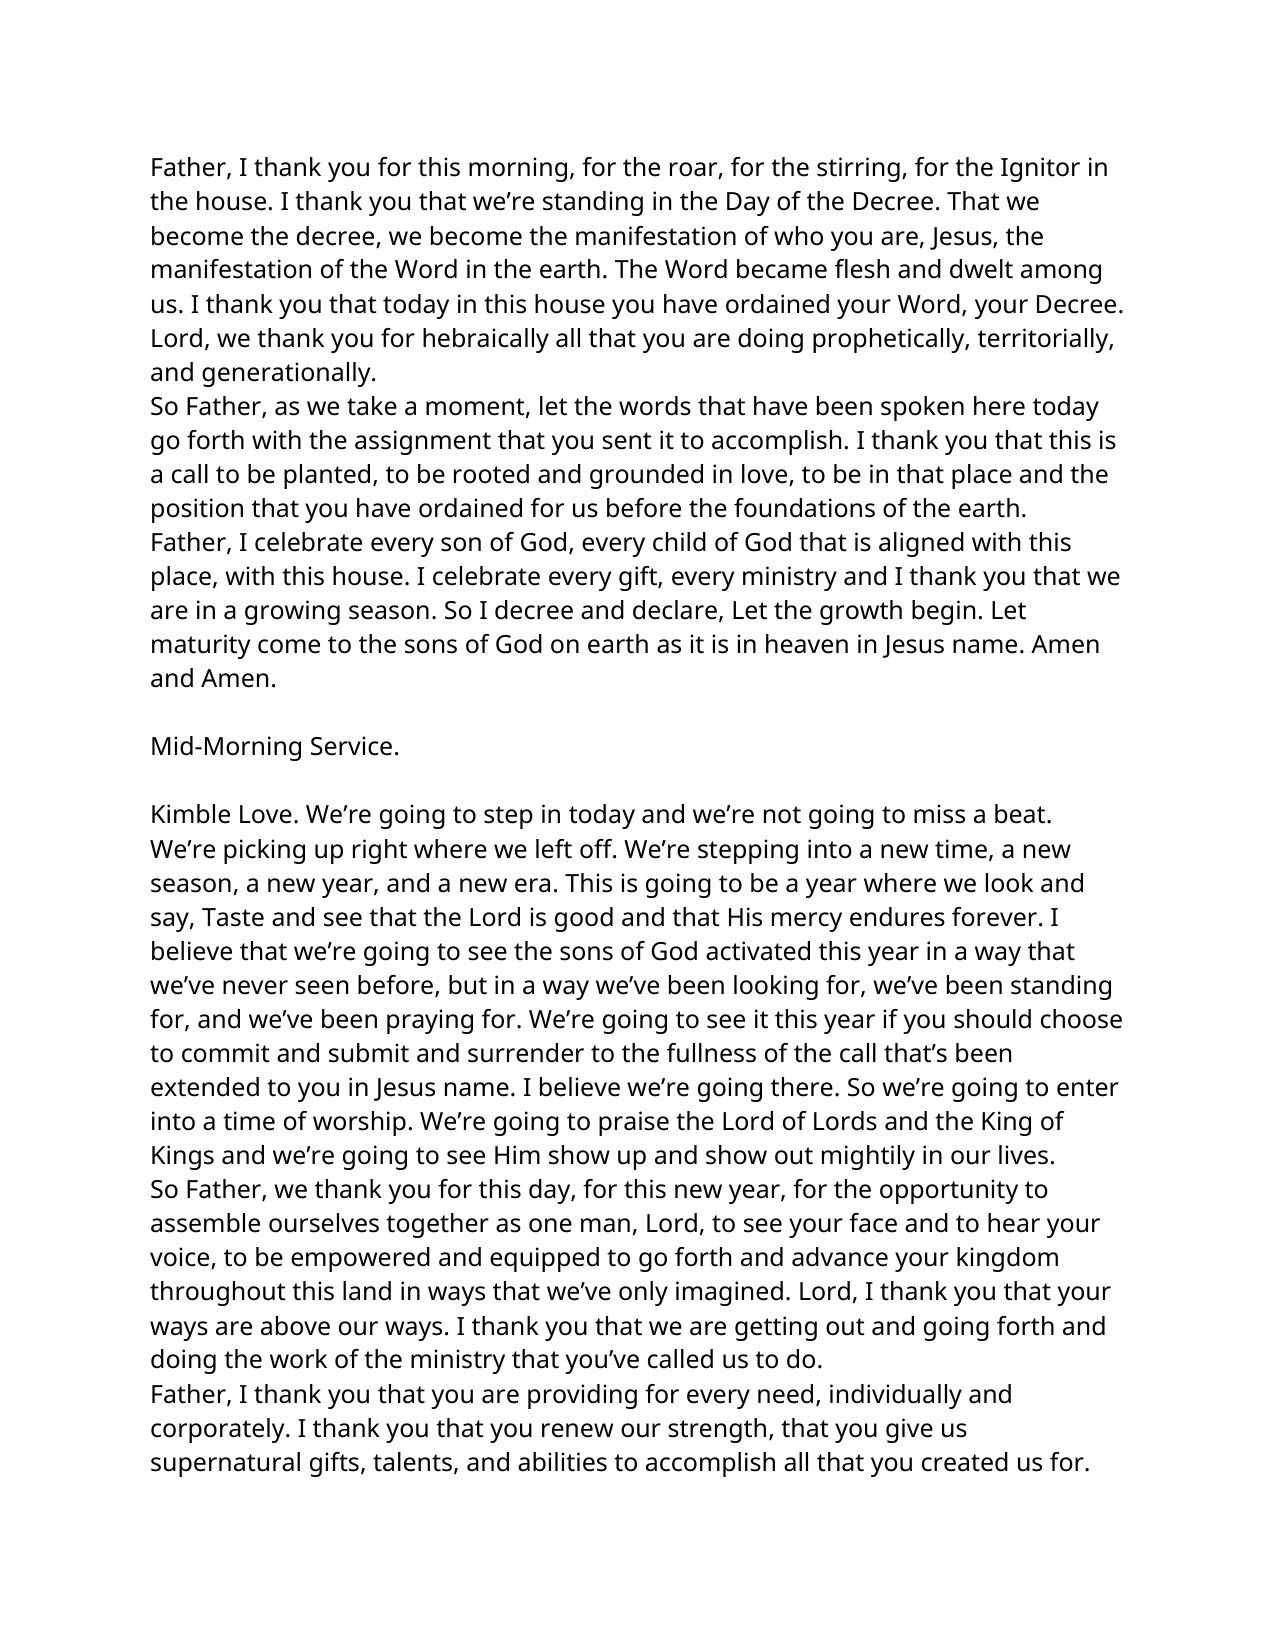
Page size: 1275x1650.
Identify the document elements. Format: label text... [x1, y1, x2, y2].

text So Father, we thank you for this day, for this new year, for the opportunity to assemble ourselves together as one man, Lord, to see your face and to hear your voice, to be empowered and equipped to go forth and advance your kingdom throughout this land in ways that we’ve only imagined. Lord, I thank you that your ways are above our ways. I thank you that we are getting out and going forth and doing the work of the ministry that you’ve called us to do. [150, 1172, 1125, 1376]
text Father, I thank you for this morning, for the roar, for the stirring, for the Ignitor in the house. I thank you that we’re standing in the Day of the Decree. That we become the decree, we become the manifestation of who you are, Jesus, the manifestation of the Word in the earth. The Word became flesh and dwelt among us. I thank you that today in this house you have ordained your Word, your Decree. Lord, we thank you for hebraically all that you are doing prophetically, territorially, and generationally. [150, 150, 1125, 388]
text Kimble Love. We’re going to step in today and we’re not going to miss a beat. We’re picking up right where we left off. We’re stepping into a new time, a new season, a new year, and a new era. This is going to be a year where we look and say, Taste and see that the Lord is good and that His mercy endures forever. I believe that we’re going to see the sons of God activated this year in a way that we’ve never seen before, but in a way we’ve been looking for, we’ve been standing for, and we’ve been praying for. We’re going to see it this year if you should choose to commit and submit and surrender to the fullness of the call that’s been extended to you in Jesus name. I believe we’re going there. So we’re going to enter into a time of worship. We’re going to praise the Lord of Lords and the King of Kings and we’re going to see Him show up and show out mightily in our lives. [150, 797, 1125, 1172]
text Father, I celebrate every son of God, every child of God that is aligned with this place, with this house. I celebrate every gift, every ministry and I thank you that we are in a growing season. So I decree and declare, Let the growth begin. Let maturity come to the sons of God on earth as it is in heaven in Jesus name. Amen and Amen. [150, 525, 1125, 695]
text So Father, as we take a moment, let the words that have been spoken here today go forth with the assignment that you sent it to accomplish. I thank you that this is a call to be planted, to be rooted and grounded in love, to be in that place and the position that you have ordained for us before the foundations of the earth. [150, 388, 1125, 525]
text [150, 1376, 1125, 1478]
text Mid-Morning Service. [150, 729, 1125, 763]
